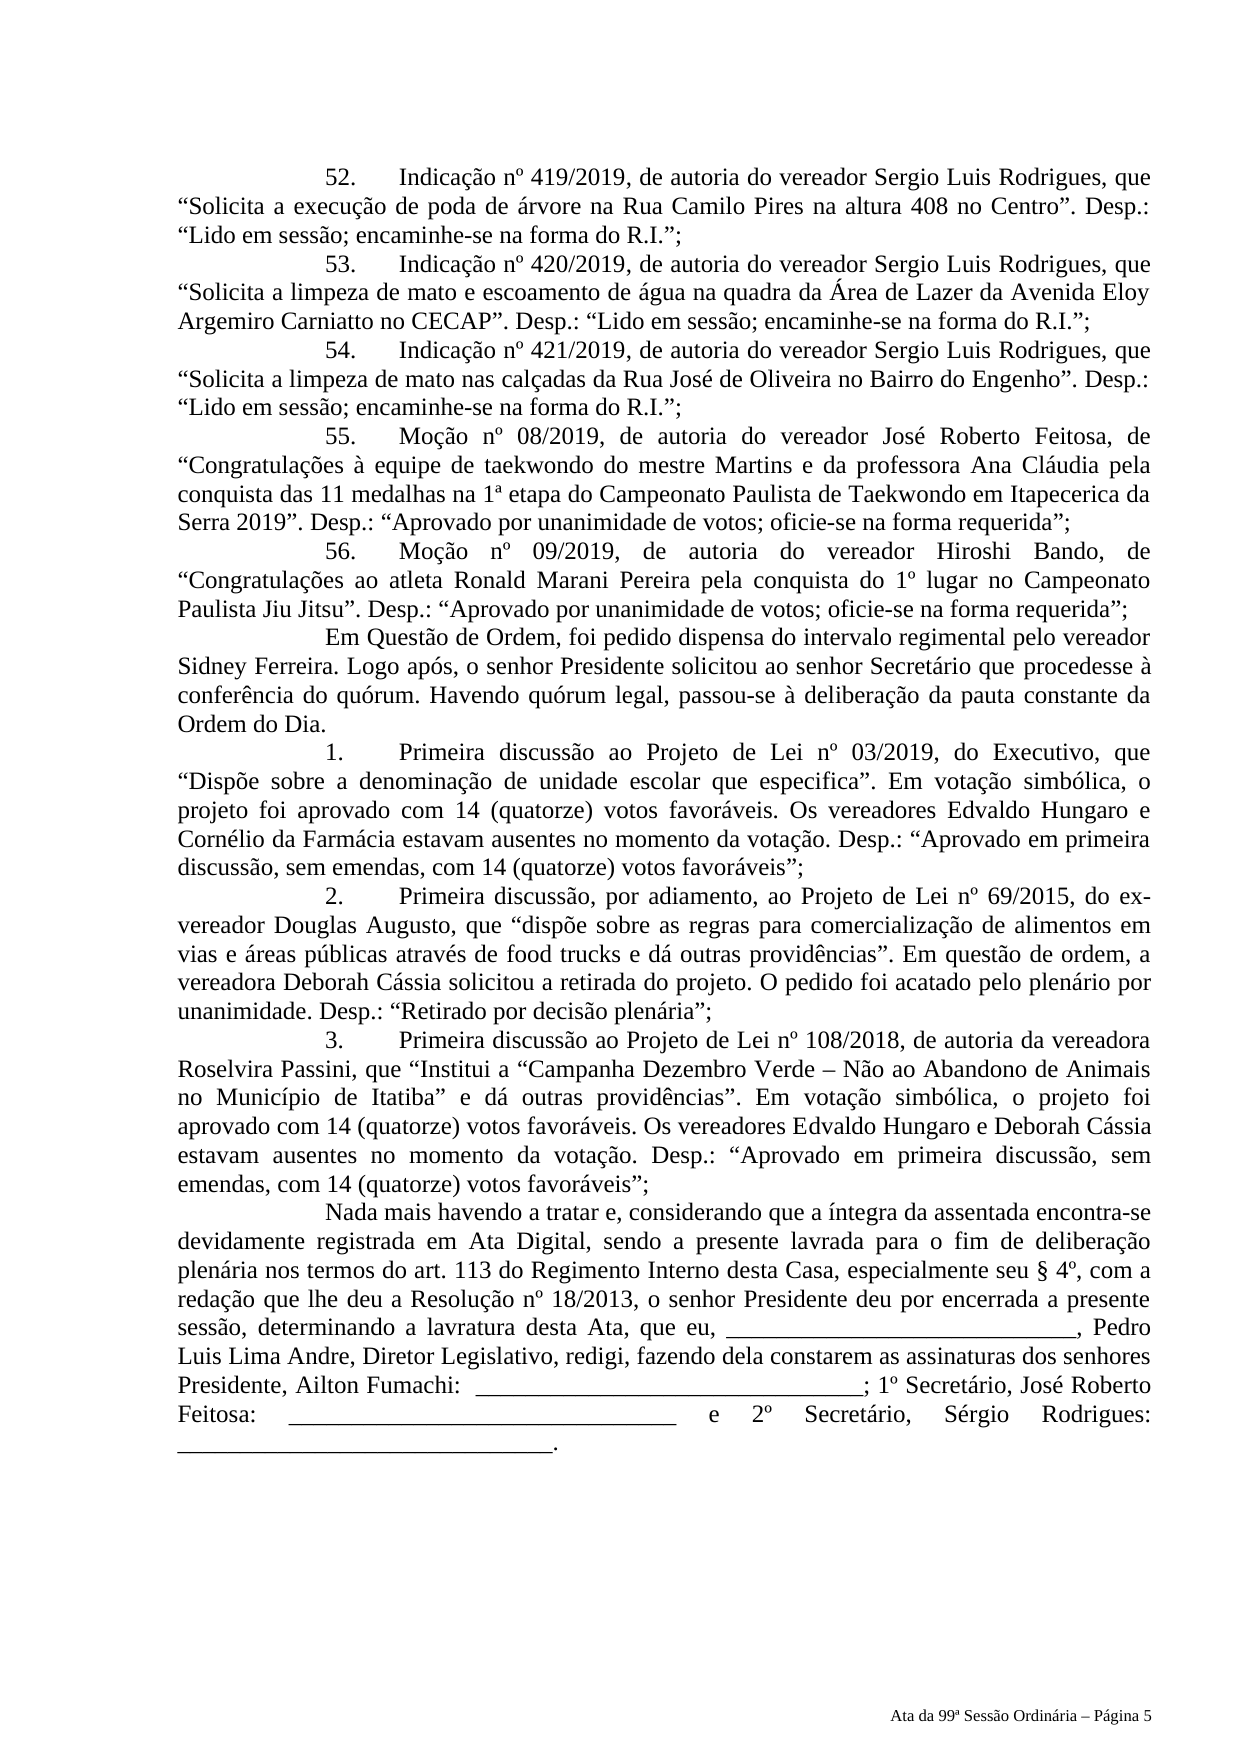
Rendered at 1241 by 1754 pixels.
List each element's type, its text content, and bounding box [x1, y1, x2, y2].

text Em Questão de Ordem, foi pedido dispensa do intervalo regimental pelo vereador Sidney Ferreira. Logo após, o senhor Presidente solicitou ao senhor Secretário que procedesse à conferência do quórum. Havendo quórum legal, passou-se à deliberação da pauta constante da Ordem do Dia. [177, 622, 1152, 737]
list Indicação nº 419/2019, de autoria do vereador Sergio Luis Rodrigues, que “Solicita a execução de poda de árvore na Rua Camilo Pires na altura 408 no Centro”. Desp.: “Lido em sessão; encaminhe-se na forma do R.I.”; [177, 162, 1152, 249]
list Primeira discussão ao Projeto de Lei nº 108/2018, de autoria da vereadora Roselvira Passini, que “Institui a “Campanha Dezembro Verde – Não ao Abandono de Animais no Município de Itatiba” e dá outras providências”. Em votação simbólica, o projeto foi aprovado com 14 (quatorze) votos favoráveis. Os vereadores Edvaldo Hungaro e Deborah Cássia estavam ausentes no momento da votação. Desp.: “Aprovado em primeira discussão, sem emendas, com 14 (quatorze) votos favoráveis”; [177, 1025, 1152, 1197]
list Primeira discussão, por adiamento, ao Projeto de Lei nº 69/2015, do ex-vereador Douglas Augusto, que “dispõe sobre as regras para comercialização de alimentos em vias e áreas públicas através de food trucks e dá outras providências”. Em questão de ordem, a vereadora Deborah Cássia solicitou a retirada do projeto. O pedido foi acatado pelo plenário por unanimidade. Desp.: “Retirado por decisão plenária”; [177, 881, 1152, 1025]
list Primeira discussão ao Projeto de Lei nº 03/2019, do Executivo, que “Dispõe sobre a denominação de unidade escolar que especifica”. Em votação simbólica, o projeto foi aprovado com 14 (quatorze) votos favoráveis. Os vereadores Edvaldo Hungaro e Cornélio da Farmácia estavam ausentes no momento da votação. Desp.: “Aprovado em primeira discussão, sem emendas, com 14 (quatorze) votos favoráveis”; [177, 737, 1152, 881]
list Indicação nº 421/2019, de autoria do vereador Sergio Luis Rodrigues, que “Solicita a limpeza de mato nas calçadas da Rua José de Oliveira no Bairro do Engenho”. Desp.: “Lido em sessão; encaminhe-se na forma do R.I.”; [177, 335, 1152, 421]
list Nada mais havendo a tratar e, considerando que a íntegra da assentada encontra-se devidamente registrada em Ata Digital, sendo a presente lavrada para o fim de deliberação plenária nos termos do art. 113 do Regimento Interno desta Casa, especialmente seu § 4º, com a redação que lhe deu a Resolução nº 18/2013, o senhor Presidente deu por encerrada a presente sessão, determinando a lavratura desta Ata, que eu, ____________________________, Pedro Luis Lima Andre, Diretor Legislativo, redigi, fazendo dela constarem as assinaturas dos senhores Presidente, Ailton Fumachi: _______________________________; 1º Secretário, José Roberto Feitosa: _______________________________ e 2º Secretário, Sérgio Rodrigues: ______________________________. [177, 1197, 1152, 1456]
list Moção nº 08/2019, de autoria do vereador José Roberto Feitosa, de “Congratulações à equipe de taekwondo do mestre Martins e da professora Ana Cláudia pela conquista das 11 medalhas na 1ª etapa do Campeonato Paulista de Taekwondo em Itapecerica da Serra 2019”. Desp.: “Aprovado por unanimidade de votos; oficie-se na forma requerida”; [177, 421, 1152, 536]
list Indicação nº 420/2019, de autoria do vereador Sergio Luis Rodrigues, que “Solicita a limpeza de mato e escoamento de água na quadra da Área de Lazer da Avenida Eloy Argemiro Carniatto no CECAP”. Desp.: “Lido em sessão; encaminhe-se na forma do R.I.”; [177, 249, 1152, 335]
list Moção nº 09/2019, de autoria do vereador Hiroshi Bando, de “Congratulações ao atleta Ronald Marani Pereira pela conquista do 1º lugar no Campeonato Paulista Jiu Jitsu”. Desp.: “Aprovado por unanimidade de votos; oficie-se na forma requerida”; [177, 536, 1152, 622]
